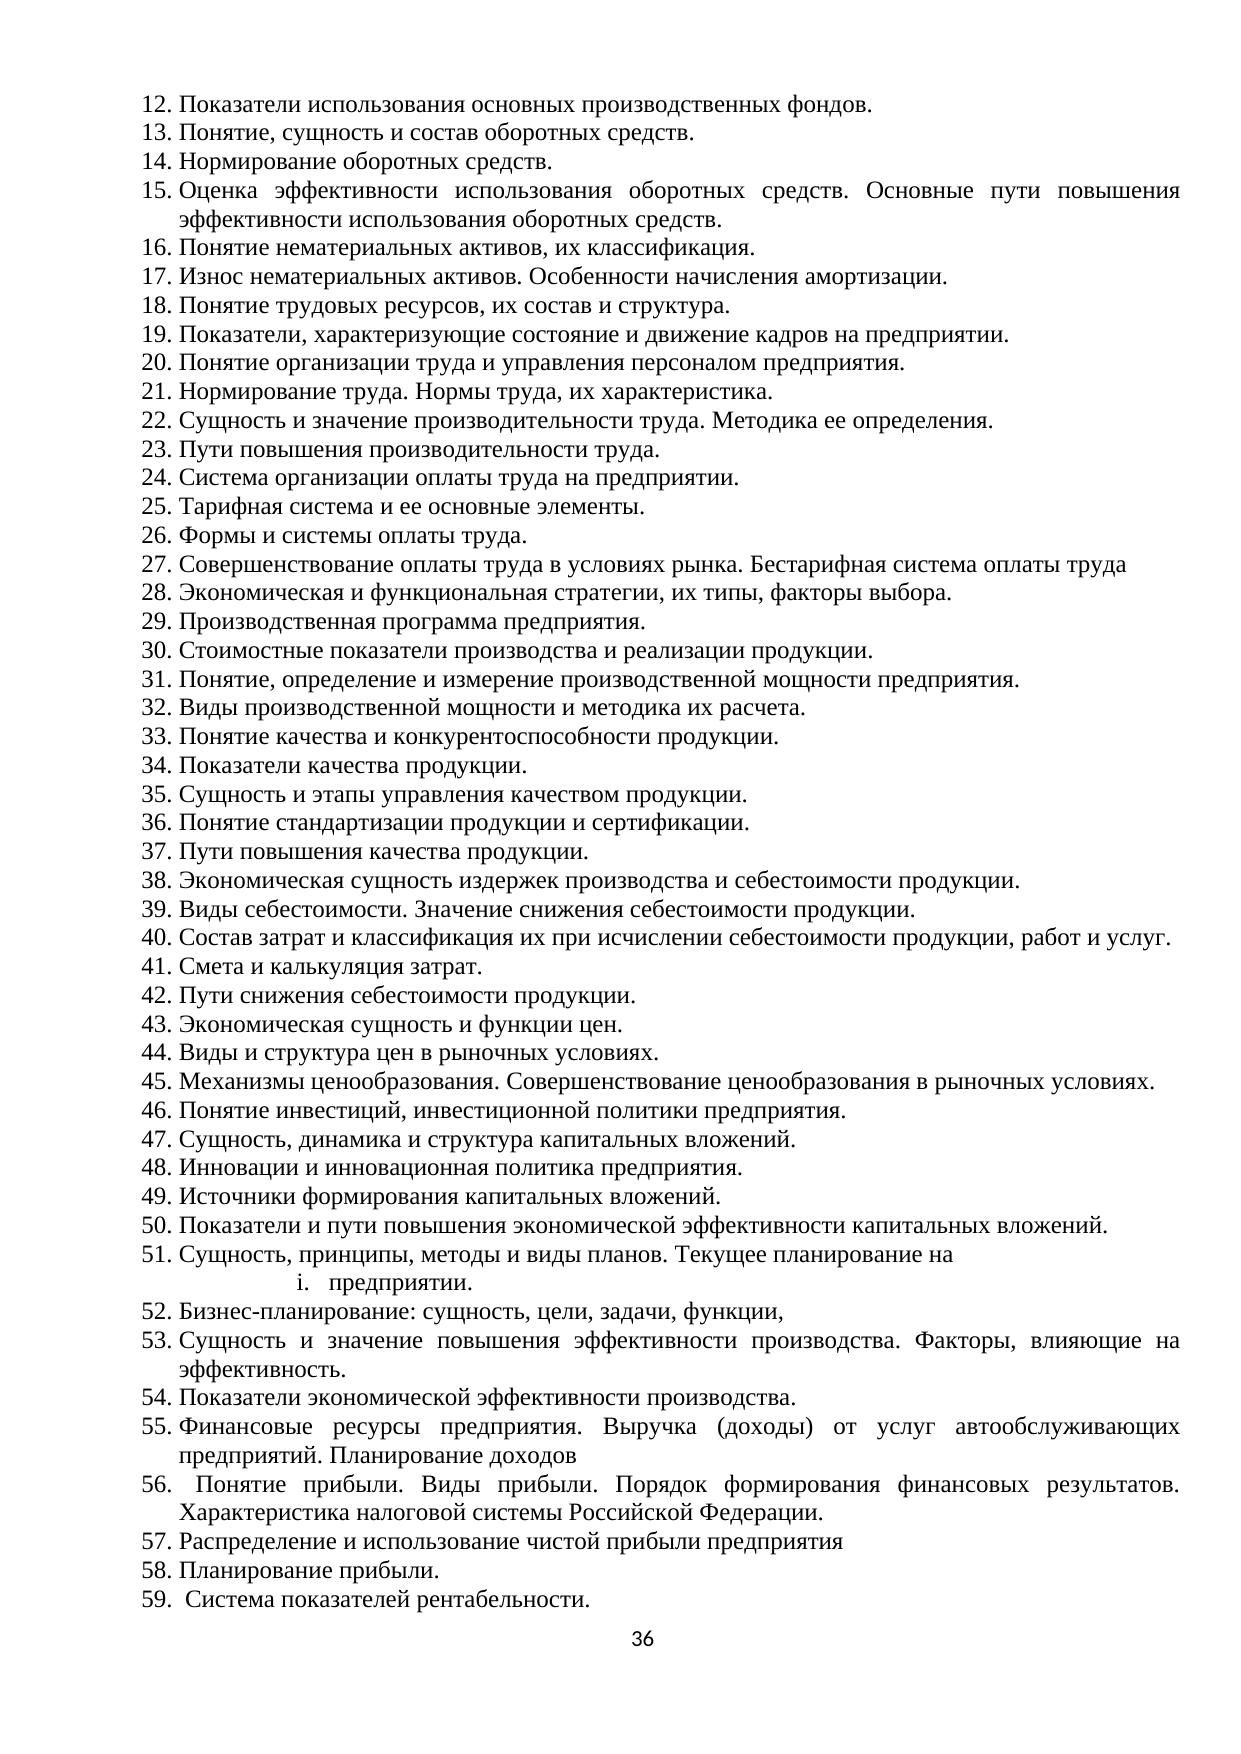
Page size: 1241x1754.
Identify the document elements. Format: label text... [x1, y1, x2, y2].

list Производственная программа предприятия. [141, 606, 1181, 635]
list Понятие, определение и измерение производственной мощности предприятия. [141, 664, 1181, 692]
list Стоимостные показатели производства и реализации продукции. [141, 635, 1181, 664]
list Совершенствование оплаты труда в условиях рынка. Бестарифная система оплаты труда [141, 549, 1181, 577]
list Состав затрат и классификация их при исчислении себестоимости продукции, работ и услуг. [141, 922, 1181, 951]
list Понятие прибыли. Виды прибыли. Порядок формирования финансовых результатов. Характеристика налоговой системы Российской Федерации. [141, 1469, 1181, 1526]
list Показатели качества продукции. [141, 750, 1181, 779]
list Нормирование оборотных средств. [141, 146, 1181, 175]
list Инновации и инновационная политика предприятия. [141, 1152, 1181, 1181]
list Сущность и значение производительности труда. Методика ее определения. [141, 405, 1181, 434]
list Виды себестоимости. Значение снижения себестоимости продукции. [141, 894, 1181, 922]
list Понятие, сущность и состав оборотных средств. [141, 117, 1181, 146]
list Понятие нематериальных активов, их классификация. [141, 232, 1181, 261]
list Показатели, характеризующие состояние и движение кадров на предприятии. [141, 319, 1181, 347]
list Экономическая и функциональная стратегии, их типы, факторы выбора. [141, 577, 1181, 606]
list Формы и системы оплаты труда. [141, 520, 1181, 549]
list предприятии. [310, 1267, 1181, 1296]
list Виды и структура цен в рыночных условиях. [141, 1037, 1181, 1066]
list Тарифная система и ее основные элементы. [141, 491, 1181, 520]
list Сущность, принципы, методы и виды планов. Текущее планирование на [141, 1239, 1181, 1267]
list Оценка эффективности использования оборотных средств. Основные пути повышения эффективности использования оборотных средств. [141, 175, 1181, 232]
list Понятие трудовых ресурсов, их состав и структура. [141, 290, 1181, 319]
list Понятие стандартизации продукции и сертификации. [141, 807, 1181, 836]
list Показатели экономической эффективности производства. [141, 1382, 1181, 1411]
list Бизнес-планирование: сущность, цели, задачи, функции, [141, 1296, 1181, 1325]
list Экономическая сущность издержек производства и себестоимости продукции. [141, 865, 1181, 894]
list Планирование прибыли. [141, 1555, 1181, 1584]
list Сущность и значение повышения эффективности производства. Факторы, влияющие на эффективность. [141, 1325, 1181, 1382]
list Понятие качества и конкурентоспособности продукции. [141, 721, 1181, 750]
list Пути повышения производительности труда. [141, 434, 1181, 462]
list Понятие организации труда и управления персоналом предприятия. [141, 347, 1181, 376]
list Экономическая сущность и функции цен. [141, 1009, 1181, 1037]
list Смета и калькуляция затрат. [141, 951, 1181, 980]
list Распределение и использование чистой прибыли предприятия [141, 1526, 1181, 1555]
list Пути снижения себестоимости продукции. [141, 980, 1181, 1009]
list Понятие инвестиций, инвестиционной политики предприятия. [141, 1095, 1181, 1124]
list Сущность и этапы управления качеством продукции. [141, 779, 1181, 807]
list Нормирование труда. Нормы труда, их характеристика. [141, 376, 1181, 405]
list Источники формирования капитальных вложений. [141, 1181, 1181, 1210]
list Система организации оплаты труда на предприятии. [141, 462, 1181, 491]
list Система показателей рентабельности. [141, 1584, 1181, 1612]
list Показатели и пути повышения экономической эффективности капитальных вложений. [141, 1210, 1181, 1239]
list Сущность, динамика и структура капитальных вложений. [141, 1124, 1181, 1152]
list Финансовые ресурсы предприятия. Выручка (доходы) от услуг автообслуживающих предприятий. Планирование доходов [141, 1411, 1181, 1469]
list Механизмы ценообразования. Совершенствование ценообразования в рыночных условиях. [141, 1066, 1181, 1095]
list Износ нематериальных активов. Особенности начисления амортизации. [141, 261, 1181, 290]
list Показатели использования основных производственных фондов. [141, 89, 1181, 117]
list Виды производственной мощности и методика их расчета. [141, 692, 1181, 721]
list Пути повышения качества продукции. [141, 836, 1181, 865]
